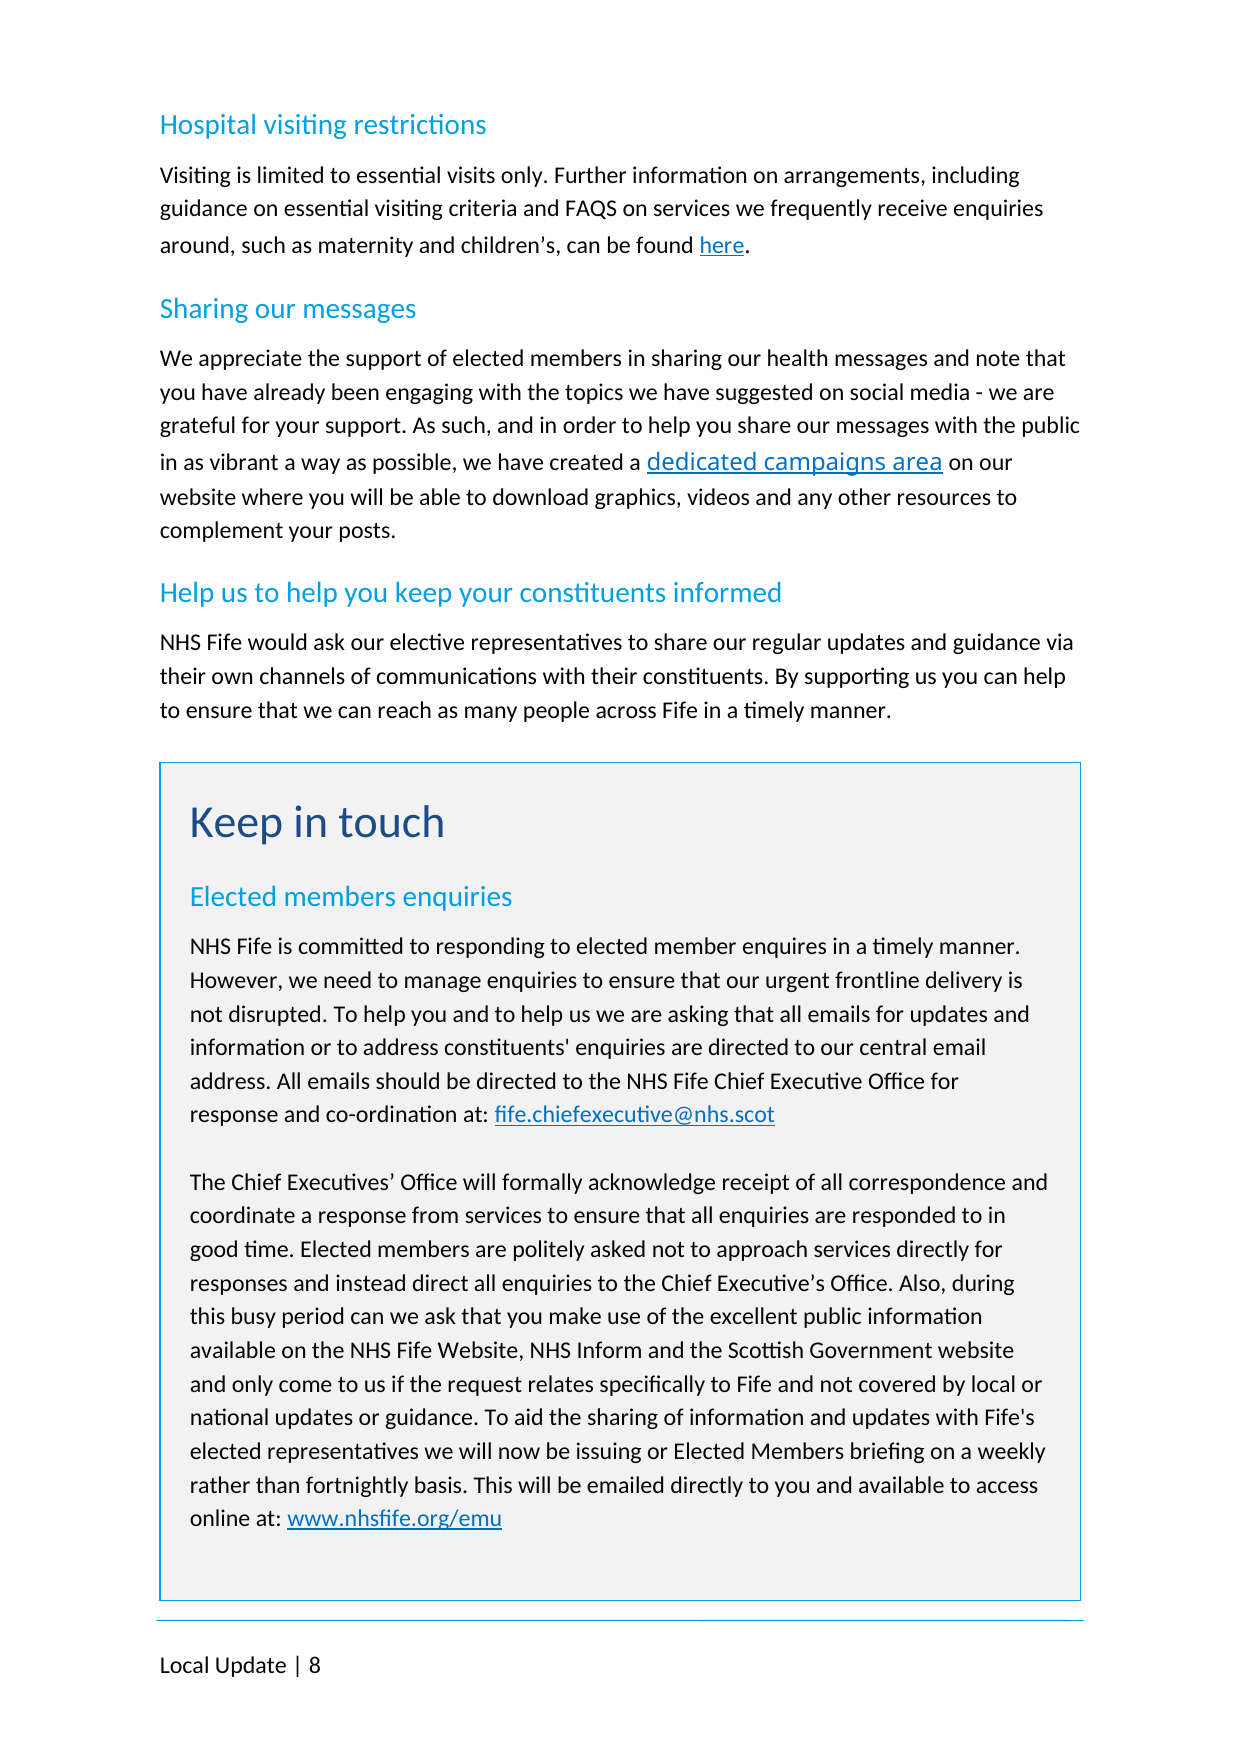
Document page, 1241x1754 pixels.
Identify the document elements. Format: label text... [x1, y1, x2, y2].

subtitle Help us to help you keep your constituents informed [159, 574, 1081, 609]
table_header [161, 763, 1080, 1600]
subtitle Sharing our messages [159, 290, 1081, 326]
text Visiting is limited to essential visits only. Further information on arrangements, including guidance on essential visiting criteria and FAQS on services we frequently receive enquiries around, such as maternity and children’s, can be found here. [159, 160, 1081, 260]
text NHS Fife would ask our elective representatives to share our regular updates and guidance via their own channels of communications with their constituents. By supporting us you can help to ensure that we can reach as many people across Fife in a timely manner. [159, 627, 1081, 724]
text We appreciate the support of elected members in sharing our health messages and note that you have already been engaging with the topics we have suggested on social media - we are grateful for your support. As such, and in order to help you share our messages with the public in as vibrant a way as possible, we have created a dedicated campaigns area on our website where you will be able to download graphics, videos and any other resources to complement your posts. [159, 343, 1081, 544]
subtitle Hospital visiting restrictions [159, 106, 1081, 142]
